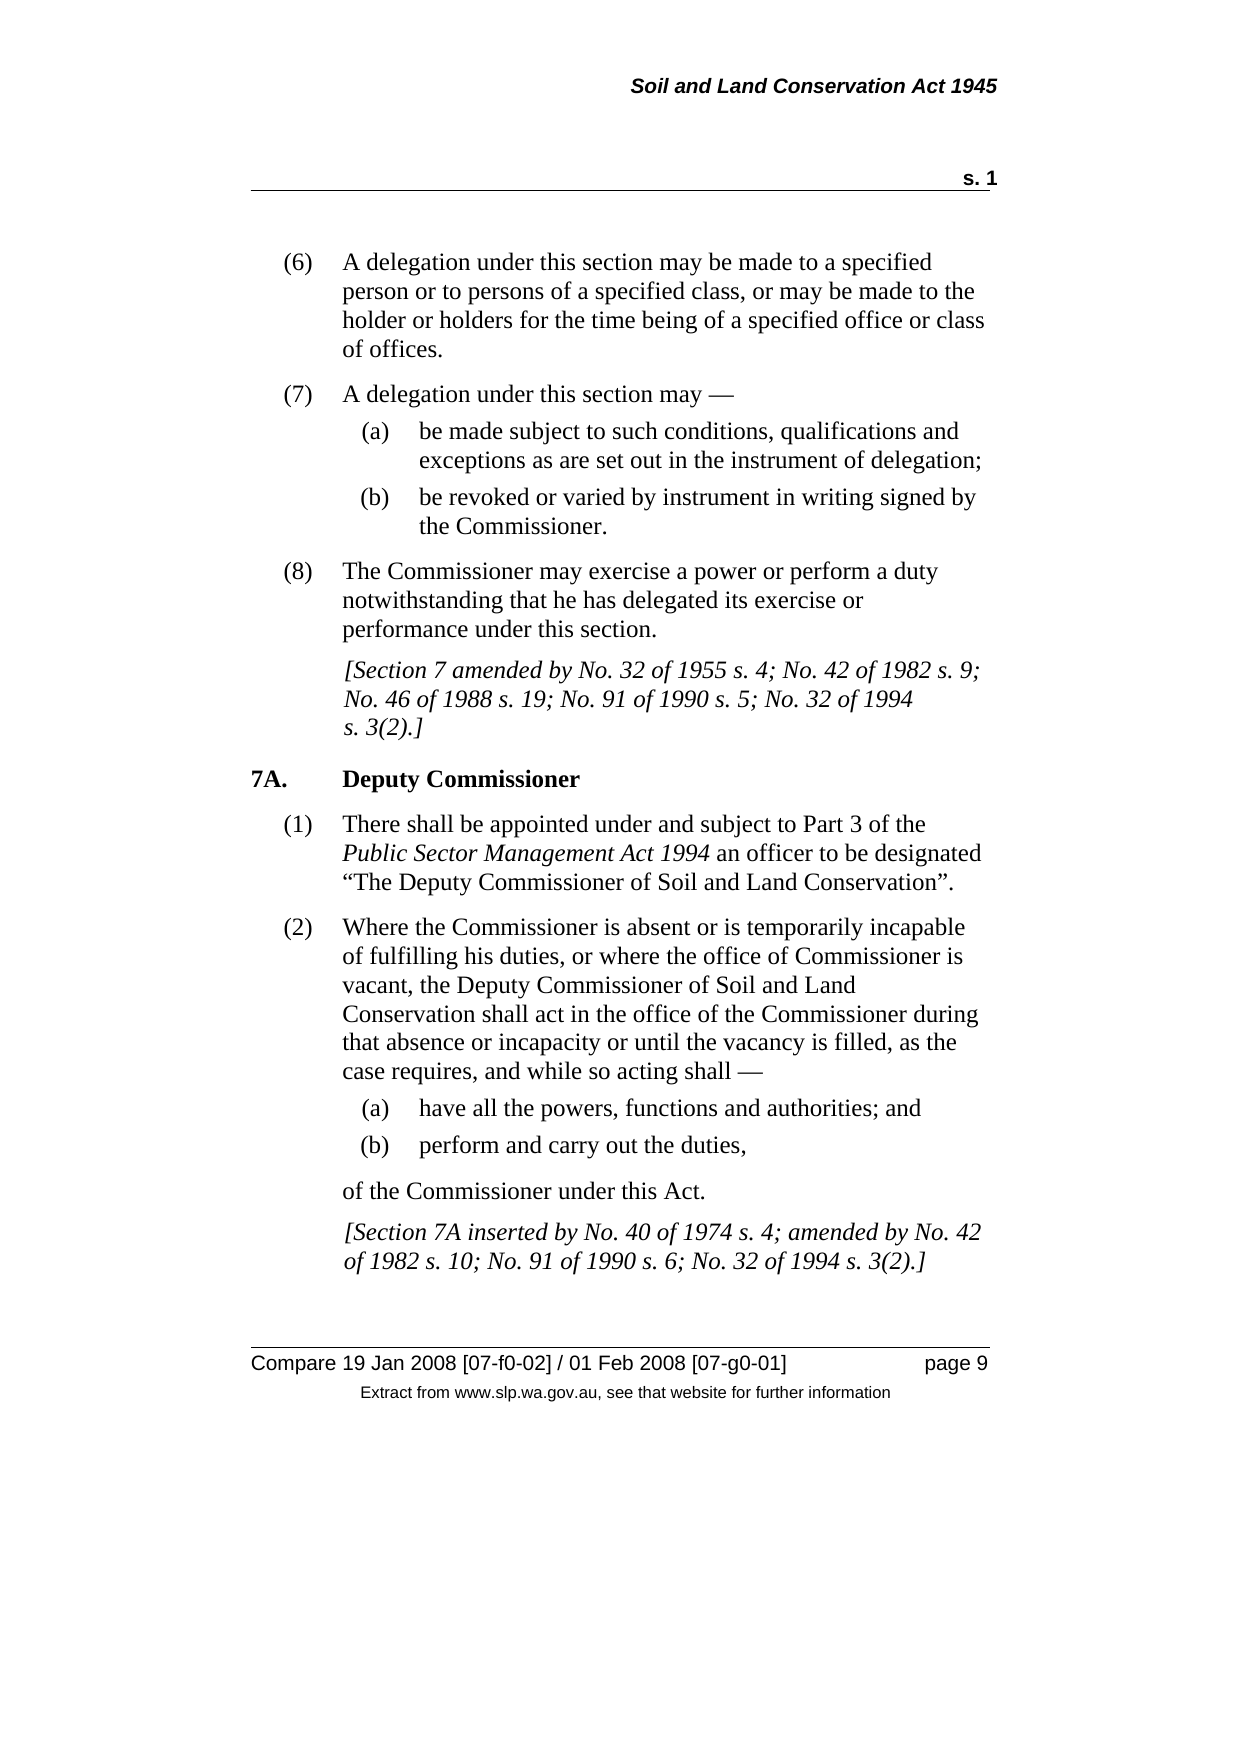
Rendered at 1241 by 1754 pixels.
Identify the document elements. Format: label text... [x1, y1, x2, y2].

text (a) have all the powers, functions and authorities; and [251, 1093, 990, 1122]
text (8) The Commissioner may exercise a power or perform a duty notwithstanding that he has delegated its exercise or performance under this section. [251, 556, 990, 642]
text (b) be revoked or varied by instrument in writing signed by the Commissioner. [251, 482, 990, 539]
text (1) There shall be appointed under and subject to Part 3 of the Public Sector Management Act 1994 an officer to be designated “The Deputy Commissioner of Soil and Land Conservation”. [251, 809, 990, 896]
text [Section 7 amended by No. 32 of 1955 s. 4; No. 42 of 1982 s. 9; No. 46 of 1988 s. 19; No. 91 of 1990 s. 5; No. 32 of 1994 s. 3(2).] [251, 655, 990, 741]
text (a) be made subject to such conditions, qualifications and exceptions as are set out in the instrument of delegation; [251, 416, 990, 474]
text (7) A delegation under this section may — [251, 379, 990, 408]
text (b) perform and carry out the duties, [251, 1130, 990, 1159]
text [Section 7A inserted by No. 40 of 1974 s. 4; amended by No. 42 of 1982 s. 10; No. 91 of 1990 s. 6; No. 32 of 1994 s. 3(2).] [251, 1217, 990, 1274]
text (6) A delegation under this section may be made to a specified person or to persons of a specified class, or may be made to the holder or holders for the time being of a specified office or class of offices. [251, 247, 990, 362]
subtitle 7A. Deputy Commissioner [251, 764, 990, 793]
text (2) Where the Commissioner is absent or is temporarily incapable of fulfilling his duties, or where the office of Commissioner is vacant, the Deputy Commissioner of Soil and Land Conservation shall act in the office of the Commissioner during that absence or incapacity or until the vacancy is filled, as the case requires, and while so acting shall — [251, 912, 990, 1085]
text of the Commissioner under this Act. [251, 1176, 990, 1204]
